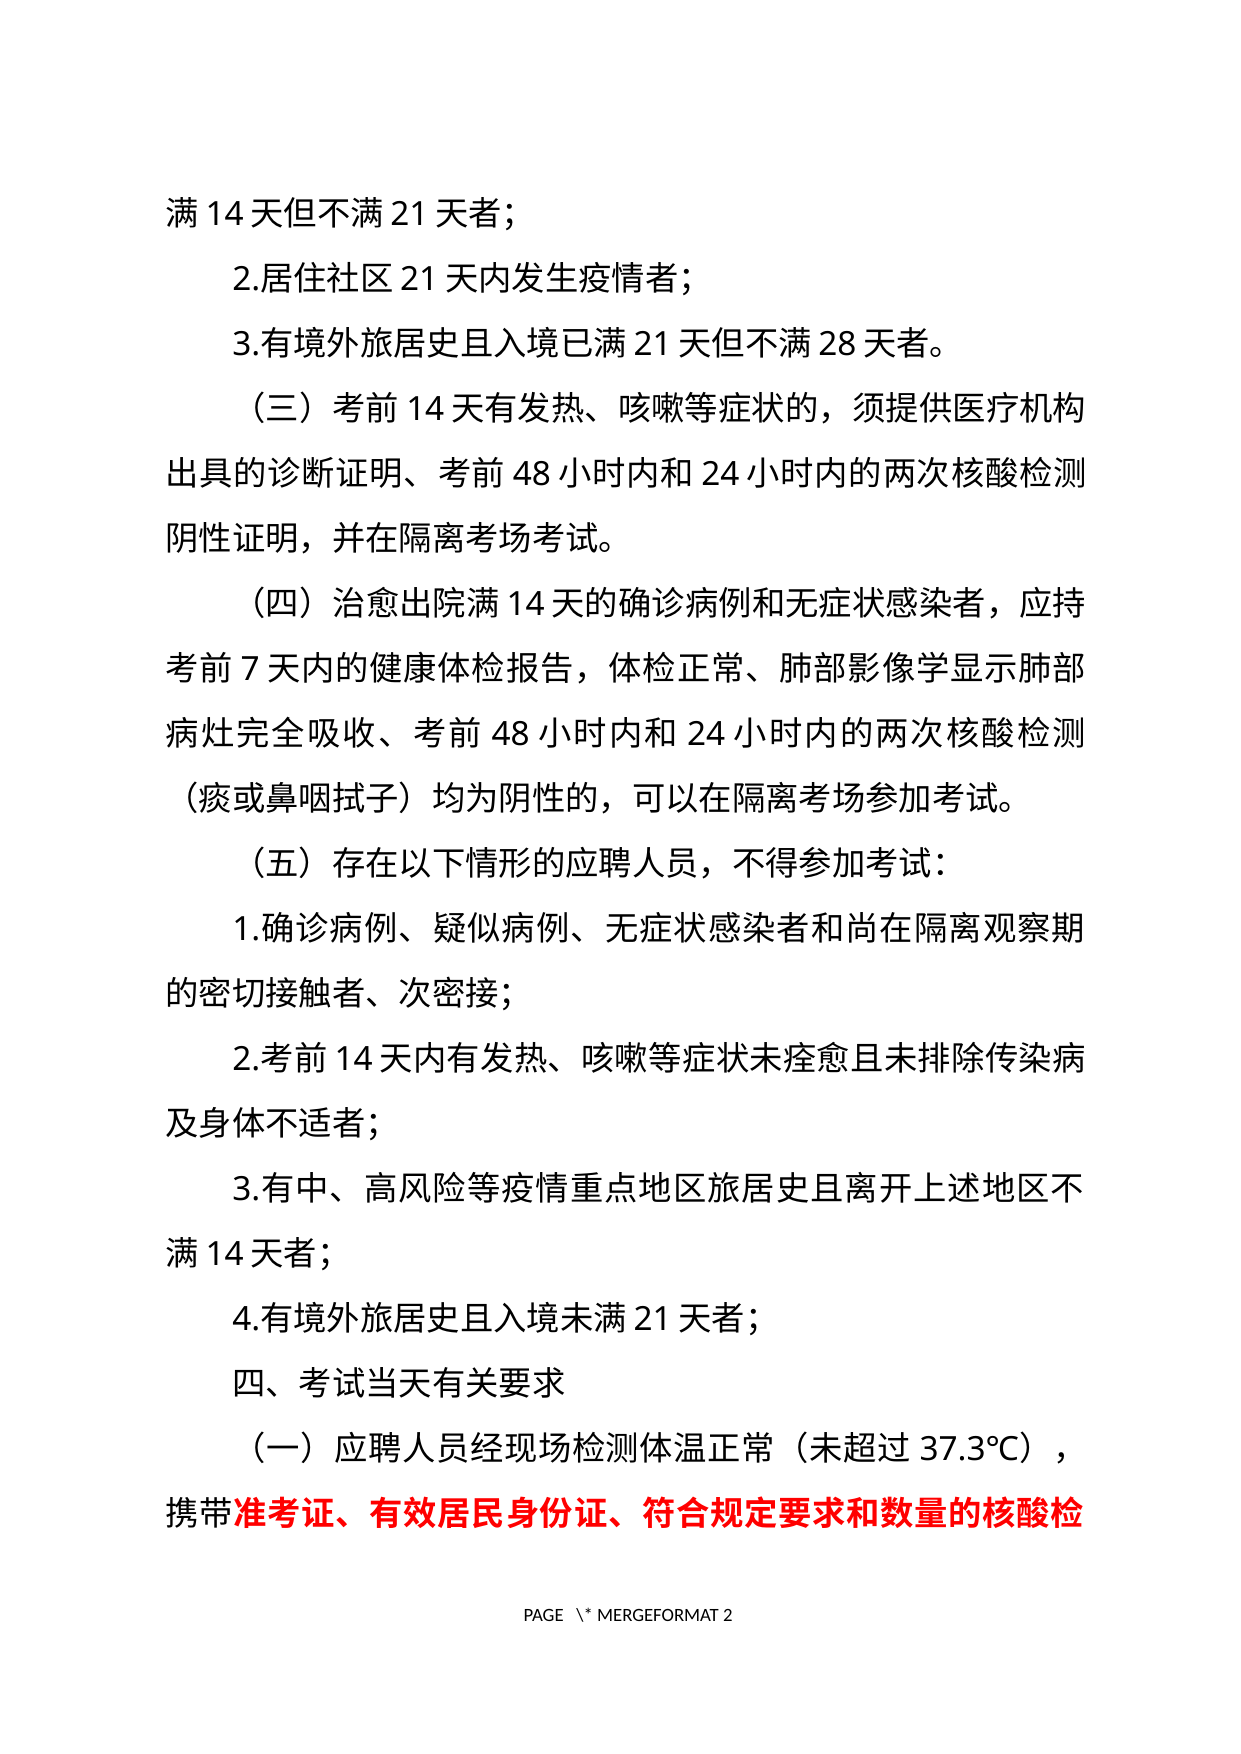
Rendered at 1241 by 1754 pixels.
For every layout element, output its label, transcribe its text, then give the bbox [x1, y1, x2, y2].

text 4.有境外旅居史且入境未满21天者； [165, 1283, 1087, 1348]
text （三）考前14天有发热、咳嗽等症状的，须提供医疗机构出具的诊断证明、考前48小时内和24小时内的两次核酸检测阴性证明，并在隔离考场考试。 [165, 373, 1087, 568]
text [165, 178, 1087, 243]
text 四、考试当天有关要求 [165, 1348, 1087, 1413]
text 3.有境外旅居史且入境已满21天但不满28天者。 [165, 308, 1087, 373]
text 1.确诊病例、疑似病例、无症状感染者和尚在隔离观察期的密切接触者、次密接； [165, 893, 1087, 1023]
text （五）存在以下情形的应聘人员，不得参加考试： [165, 828, 1087, 893]
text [165, 1413, 1087, 1543]
text 2.居住社区21天内发生疫情者； [165, 243, 1087, 308]
text （四）治愈出院满14天的确诊病例和无症状感染者，应持考前7天内的健康体检报告，体检正常、肺部影像学显示肺部病灶完全吸收、考前48小时内和24小时内的两次核酸检测（痰或鼻咽拭子）均为阴性的，可以在隔离考场参加考试。 [165, 568, 1087, 828]
text 2.考前14天内有发热、咳嗽等症状未痊愈且未排除传染病及身体不适者； [165, 1023, 1087, 1153]
text 3.有中、高风险等疫情重点地区旅居史且离开上述地区不满14天者； [165, 1153, 1087, 1283]
